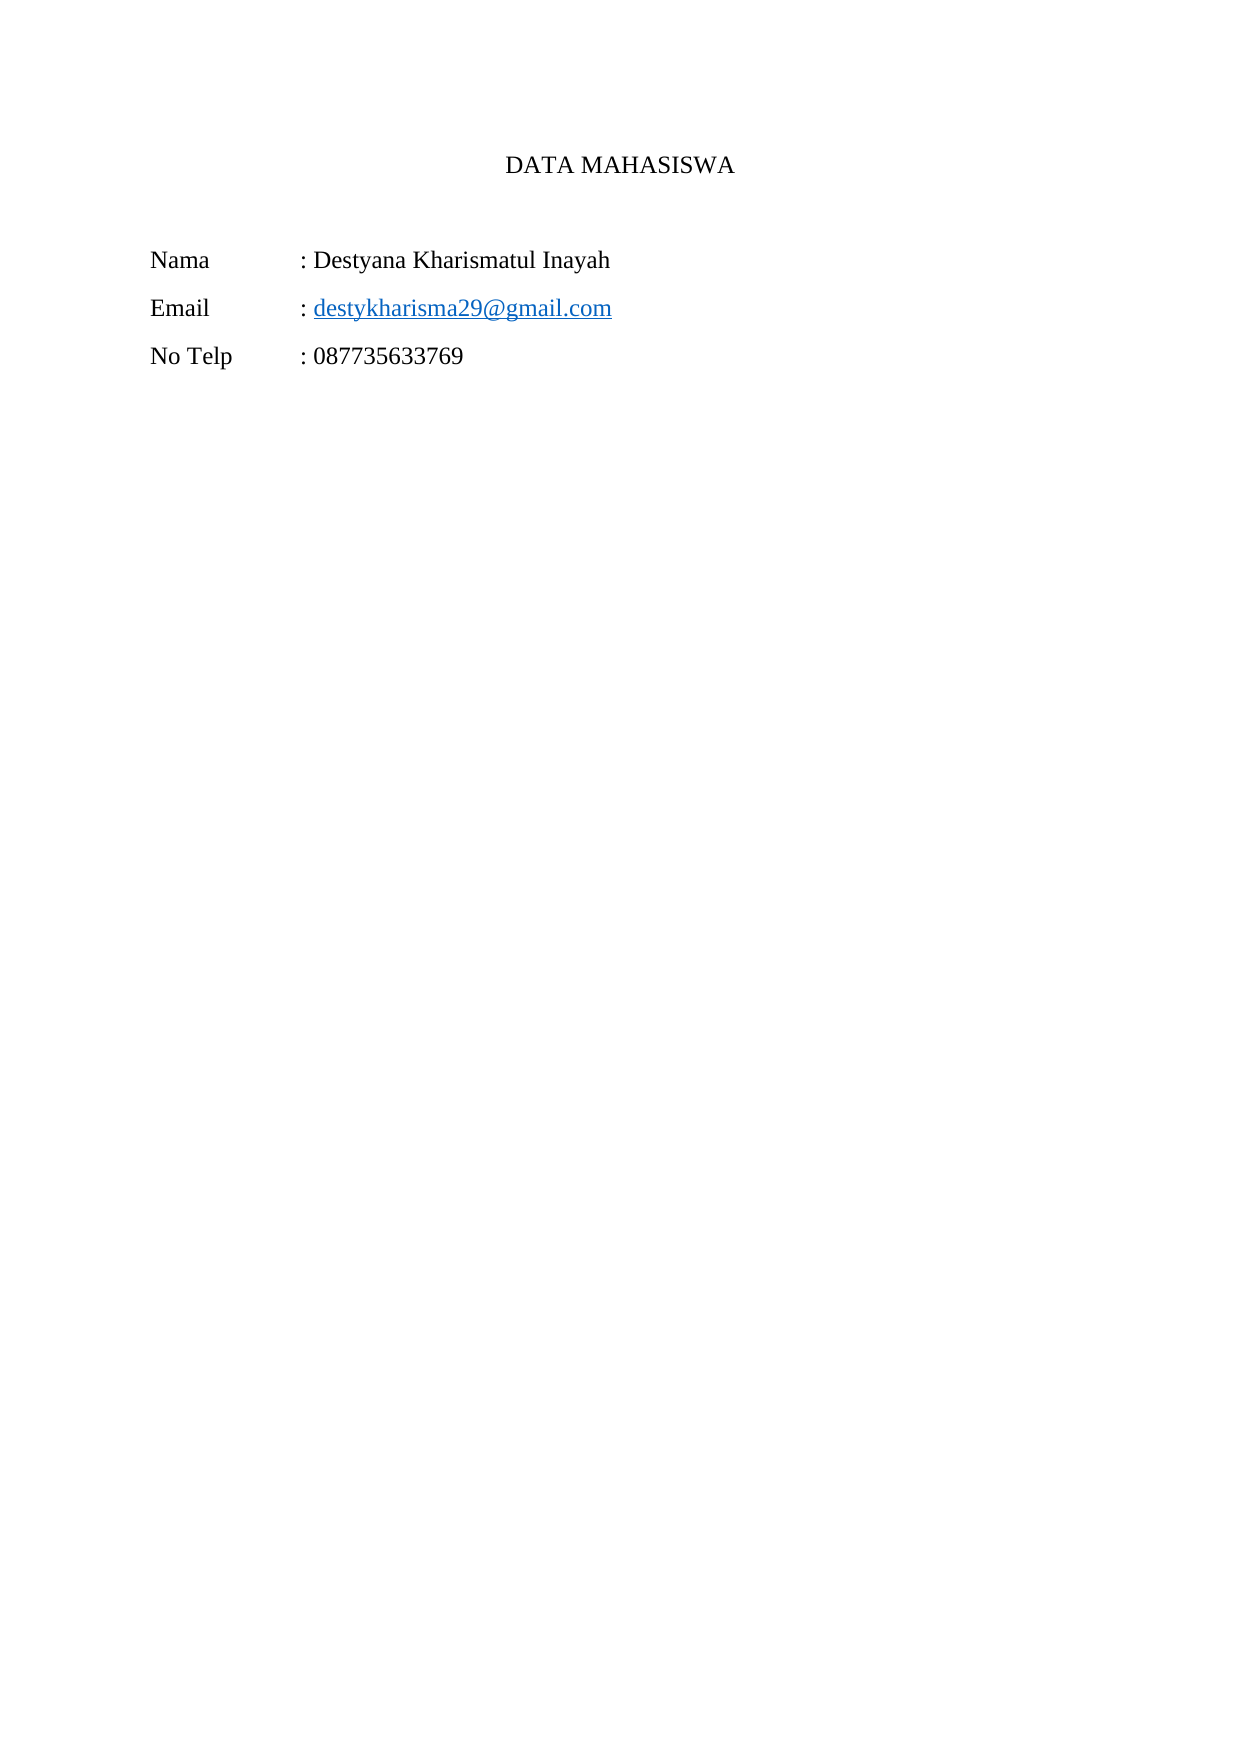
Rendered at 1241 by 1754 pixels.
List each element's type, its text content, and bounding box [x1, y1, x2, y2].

text DATA MAHASISWA [150, 150, 1090, 179]
text No Telp : 087735633769 [150, 341, 1090, 369]
text Email : destykharisma29@gmail.com [150, 293, 1090, 322]
text Nama : Destyana Kharismatul Inayah [150, 245, 1090, 274]
